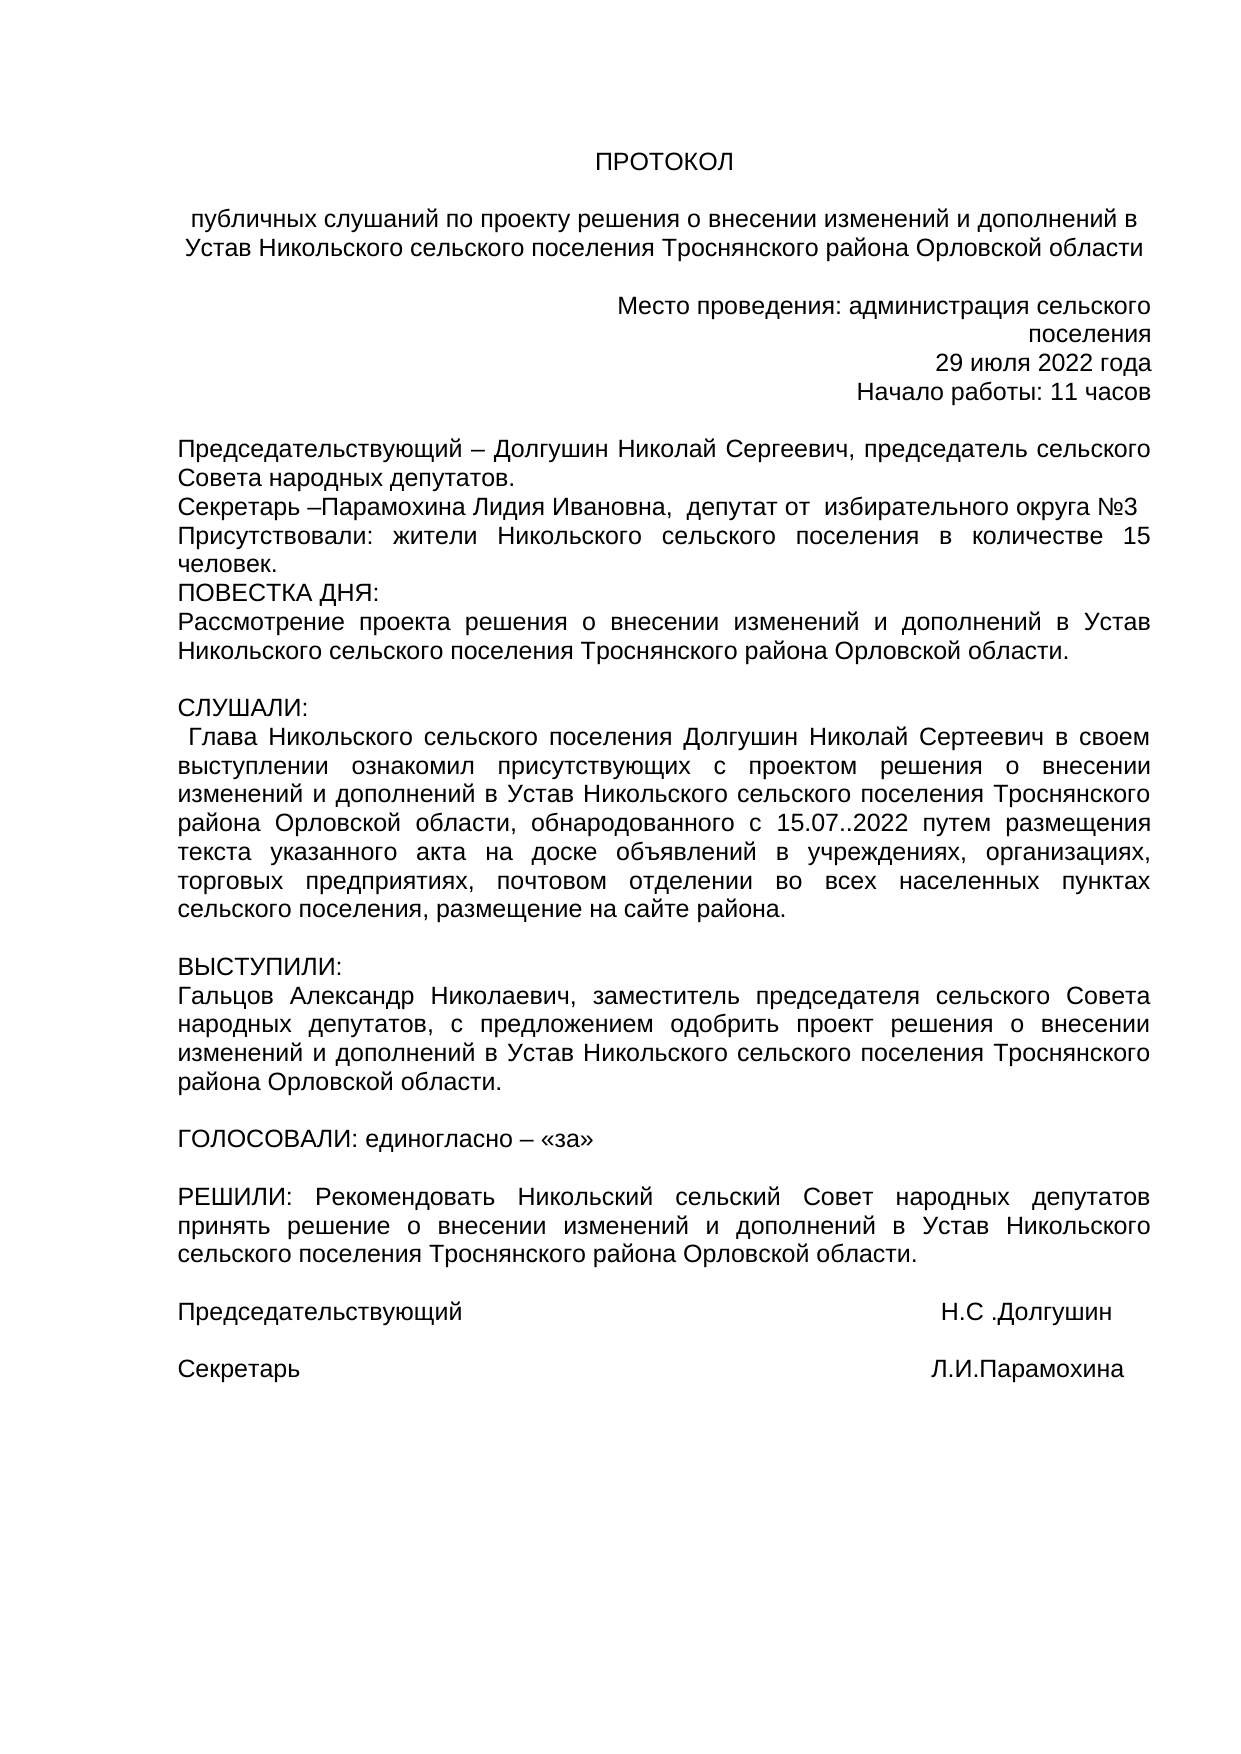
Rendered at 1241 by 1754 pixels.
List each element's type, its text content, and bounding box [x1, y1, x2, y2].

text СЛУШАЛИ: [177, 693, 1152, 722]
text Секретарь –Парамохина Лидия Ивановна, депутат от избирательного округа №3 [177, 492, 1152, 521]
text ВЫСТУПИЛИ: [177, 952, 1152, 981]
text Место проведения: администрация сельского поселения [177, 291, 1152, 348]
text Председательствующий Н.С .Долгушин [177, 1297, 1152, 1326]
text 29 июля 2022 года [177, 348, 1152, 377]
text Начало работы: 11 часов [177, 377, 1152, 406]
text публичных слушаний по проекту решения о внесении изменений и дополнений в Устав Никольского сельского поселения Троснянского района Орловской области [177, 204, 1152, 262]
text Секретарь Л.И.Парамохина [177, 1354, 1152, 1383]
text Глава Никольского сельского поселения Долгушин Николай Сертеевич в своем выступлении ознакомил присутствующих с проектом решения о внесении изменений и дополнений в Устав Никольского сельского поселения Троснянского района Орловской области, обнародованного с 15.07..2022 путем размещения текста указанного акта на доске объявлений в учреждениях, организациях, торговых предприятиях, почтовом отделении во всех населенных пунктах сельского поселения, размещение на сайте района. [177, 722, 1152, 923]
text Присутствовали: жители Никольского сельского поселения в количестве 15 человек. [177, 521, 1152, 578]
text Председательствующий – Долгушин Николай Сергеевич, председатель сельского Совета народных депутатов. [177, 434, 1152, 492]
text ПРОТОКОЛ [177, 147, 1152, 176]
text ПОВЕСТКА ДНЯ: [177, 578, 1152, 607]
text Рассмотрение проекта решения о внесении изменений и дополнений в Устав Никольского сельского поселения Троснянского района Орловской области. [177, 607, 1152, 664]
text Гальцов Александр Николаевич, заместитель председателя сельского Совета народных депутатов, с предложением одобрить проект решения о внесении изменений и дополнений в Устав Никольского сельского поселения Троснянского района Орловской области. [177, 981, 1152, 1096]
text РЕШИЛИ: Рекомендовать Никольский сельский Совет народных депутатов принять решение о внесении изменений и дополнений в Устав Никольского сельского поселения Троснянского района Орловской области. [177, 1182, 1152, 1268]
text ГОЛОСОВАЛИ: единогласно – «за» [177, 1124, 1152, 1153]
